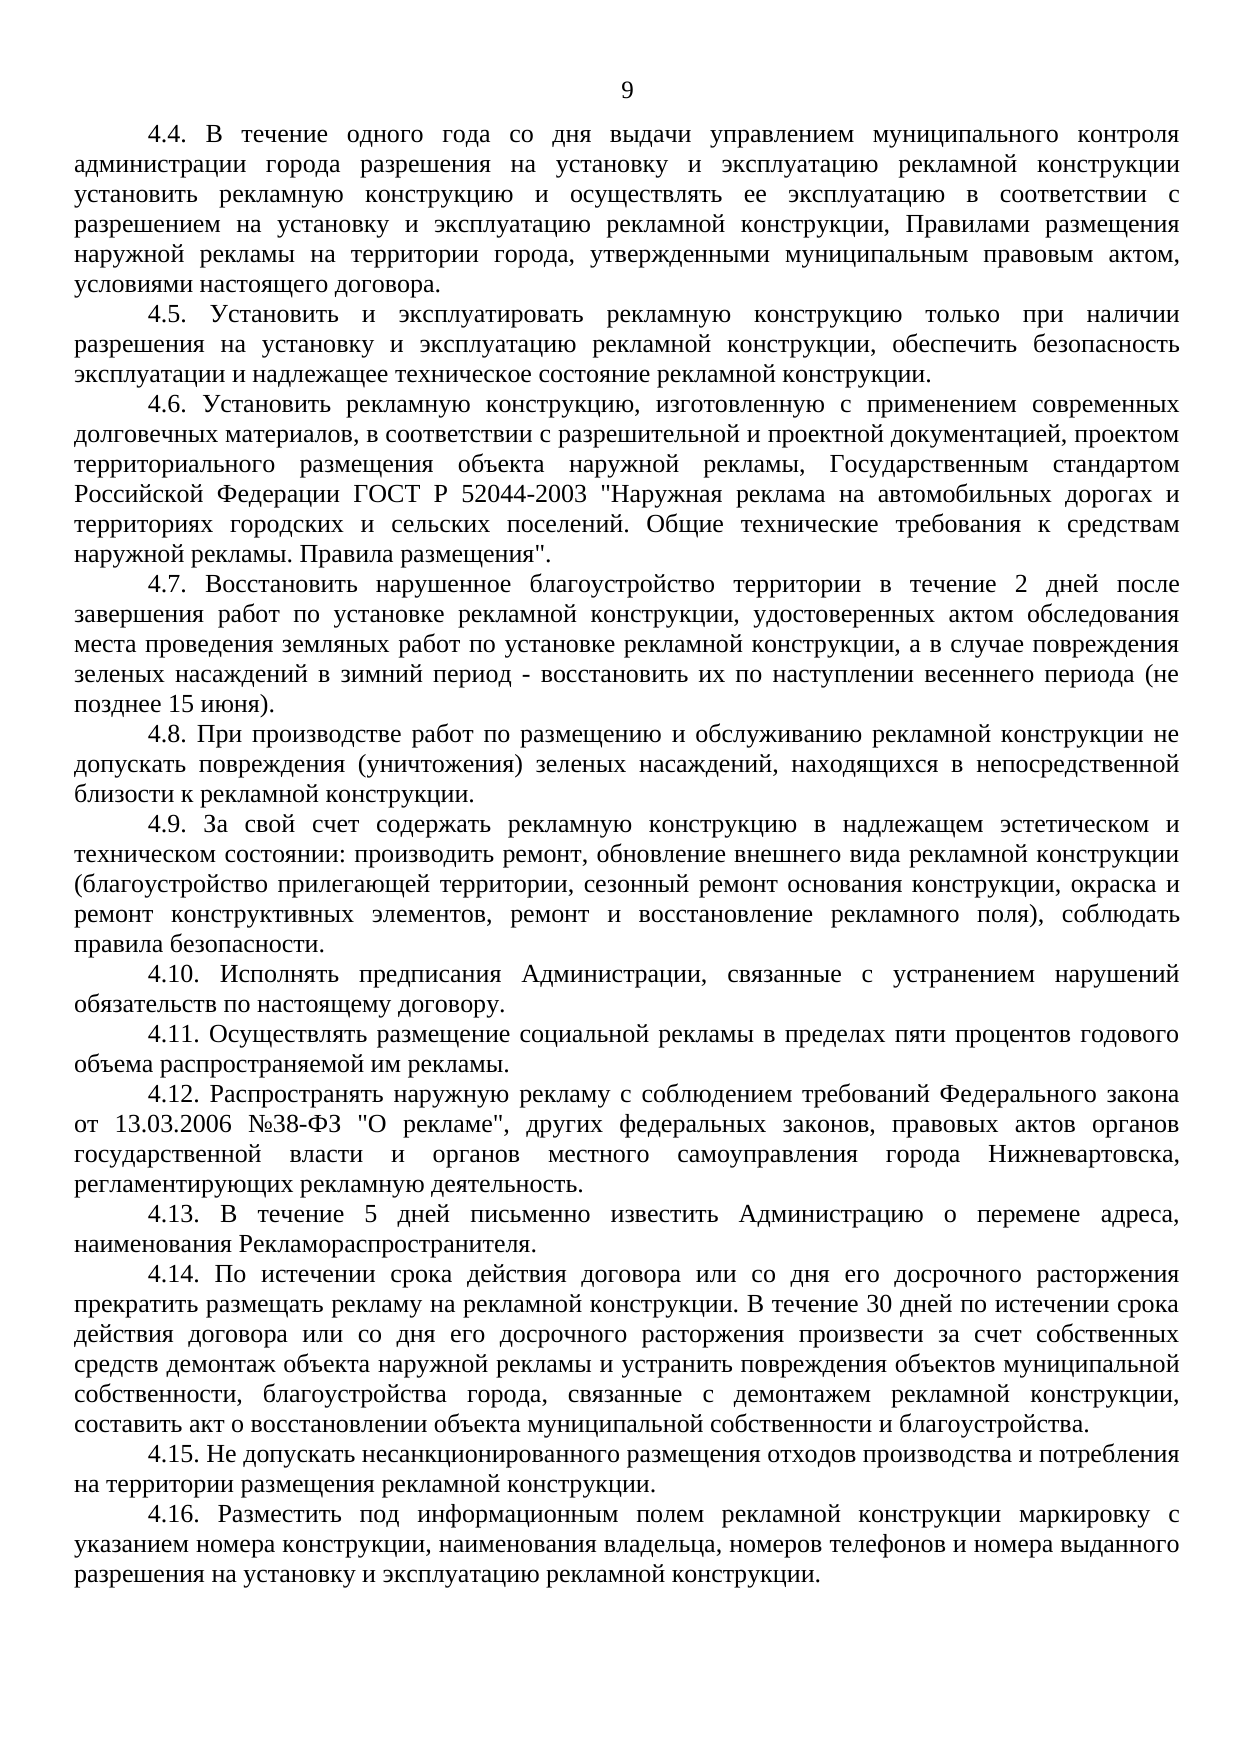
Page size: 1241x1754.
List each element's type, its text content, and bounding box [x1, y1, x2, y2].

text 4.10. Исполнять предписания Администрации, связанные с устранением нарушений обязательств по настоящему договору. [74, 958, 1181, 1018]
text 4.11. Осуществлять размещение социальной рекламы в пределах пяти процентов годового объема распространяемой им рекламы. [74, 1018, 1181, 1078]
text 4.15. Не допускать несанкционированного размещения отходов производства и потребления на территории размещения рекламной конструкции. [74, 1438, 1181, 1498]
text 4.8. При производстве работ по размещению и обслуживанию рекламной конструкции не допускать повреждения (уничтожения) зеленых насаждений, находящихся в непосредственной близости к рекламной конструкции. [74, 718, 1181, 808]
text 4.12. Распространять наружную рекламу с соблюдением требований Федерального закона от 13.03.2006 №38-ФЗ "О рекламе", других федеральных законов, правовых актов органов государственной власти и органов местного самоуправления города Нижневартовска, регламентирующих рекламную деятельность. [74, 1078, 1181, 1198]
text 4.13. В течение 5 дней письменно известить Администрацию о перемене адреса, наименования Рекламораспространителя. [74, 1198, 1181, 1258]
text 4.4. В течение одного года со дня выдачи управлением муниципального контроля администрации города разрешения на установку и эксплуатацию рекламной конструкции установить рекламную конструкцию и осуществлять ее эксплуатацию в соответствии с разрешением на установку и эксплуатацию рекламной конструкции, Правилами размещения наружной рекламы на территории города, утвержденными муниципальным правовым актом, условиями настоящего договора. [74, 118, 1181, 298]
text 4.14. По истечении срока действия договора или со дня его досрочного расторжения прекратить размещать рекламу на рекламной конструкции. В течение 30 дней по истечении срока действия договора или со дня его досрочного расторжения произвести за счет собственных средств демонтаж объекта наружной рекламы и устранить повреждения объектов муниципальной собственности, благоустройства города, связанные с демонтажем рекламной конструкции, составить акт о восстановлении объекта муниципальной собственности и благоустройства. [74, 1258, 1181, 1438]
text 4.9. За свой счет содержать рекламную конструкцию в надлежащем эстетическом и техническом состоянии: производить ремонт, обновление внешнего вида рекламной конструкции (благоустройство прилегающей территории, сезонный ремонт основания конструкции, окраска и ремонт конструктивных элементов, ремонт и восстановление рекламного поля), соблюдать правила безопасности. [74, 808, 1181, 958]
text 4.7. Восстановить нарушенное благоустройство территории в течение 2 дней после завершения работ по установке рекламной конструкции, удостоверенных актом обследования места проведения земляных работ по установке рекламной конструкции, а в случае повреждения зеленых насаждений в зимний период - восстановить их по наступлении весеннего периода (не позднее 15 июня). [74, 568, 1181, 718]
text 4.16. Разместить под информационным полем рекламной конструкции маркировку с указанием номера конструкции, наименования владельца, номеров телефонов и номера выданного разрешения на установку и эксплуатацию рекламной конструкции. [74, 1498, 1181, 1588]
text 4.6. Установить рекламную конструкцию, изготовленную с применением современных долговечных материалов, в соответствии с разрешительной и проектной документацией, проектом территориального размещения объекта наружной рекламы, Государственным стандартом Российской Федерации ГОСТ Р 52044-2003 "Наружная реклама на автомобильных дорогах и территориях городских и сельских поселений. Общие технические требования к средствам наружной рекламы. Правила размещения". [74, 388, 1181, 568]
text 4.5. Установить и эксплуатировать рекламную конструкцию только при наличии разрешения на установку и эксплуатацию рекламной конструкции, обеспечить безопасность эксплуатации и надлежащее техническое состояние рекламной конструкции. [74, 298, 1181, 388]
